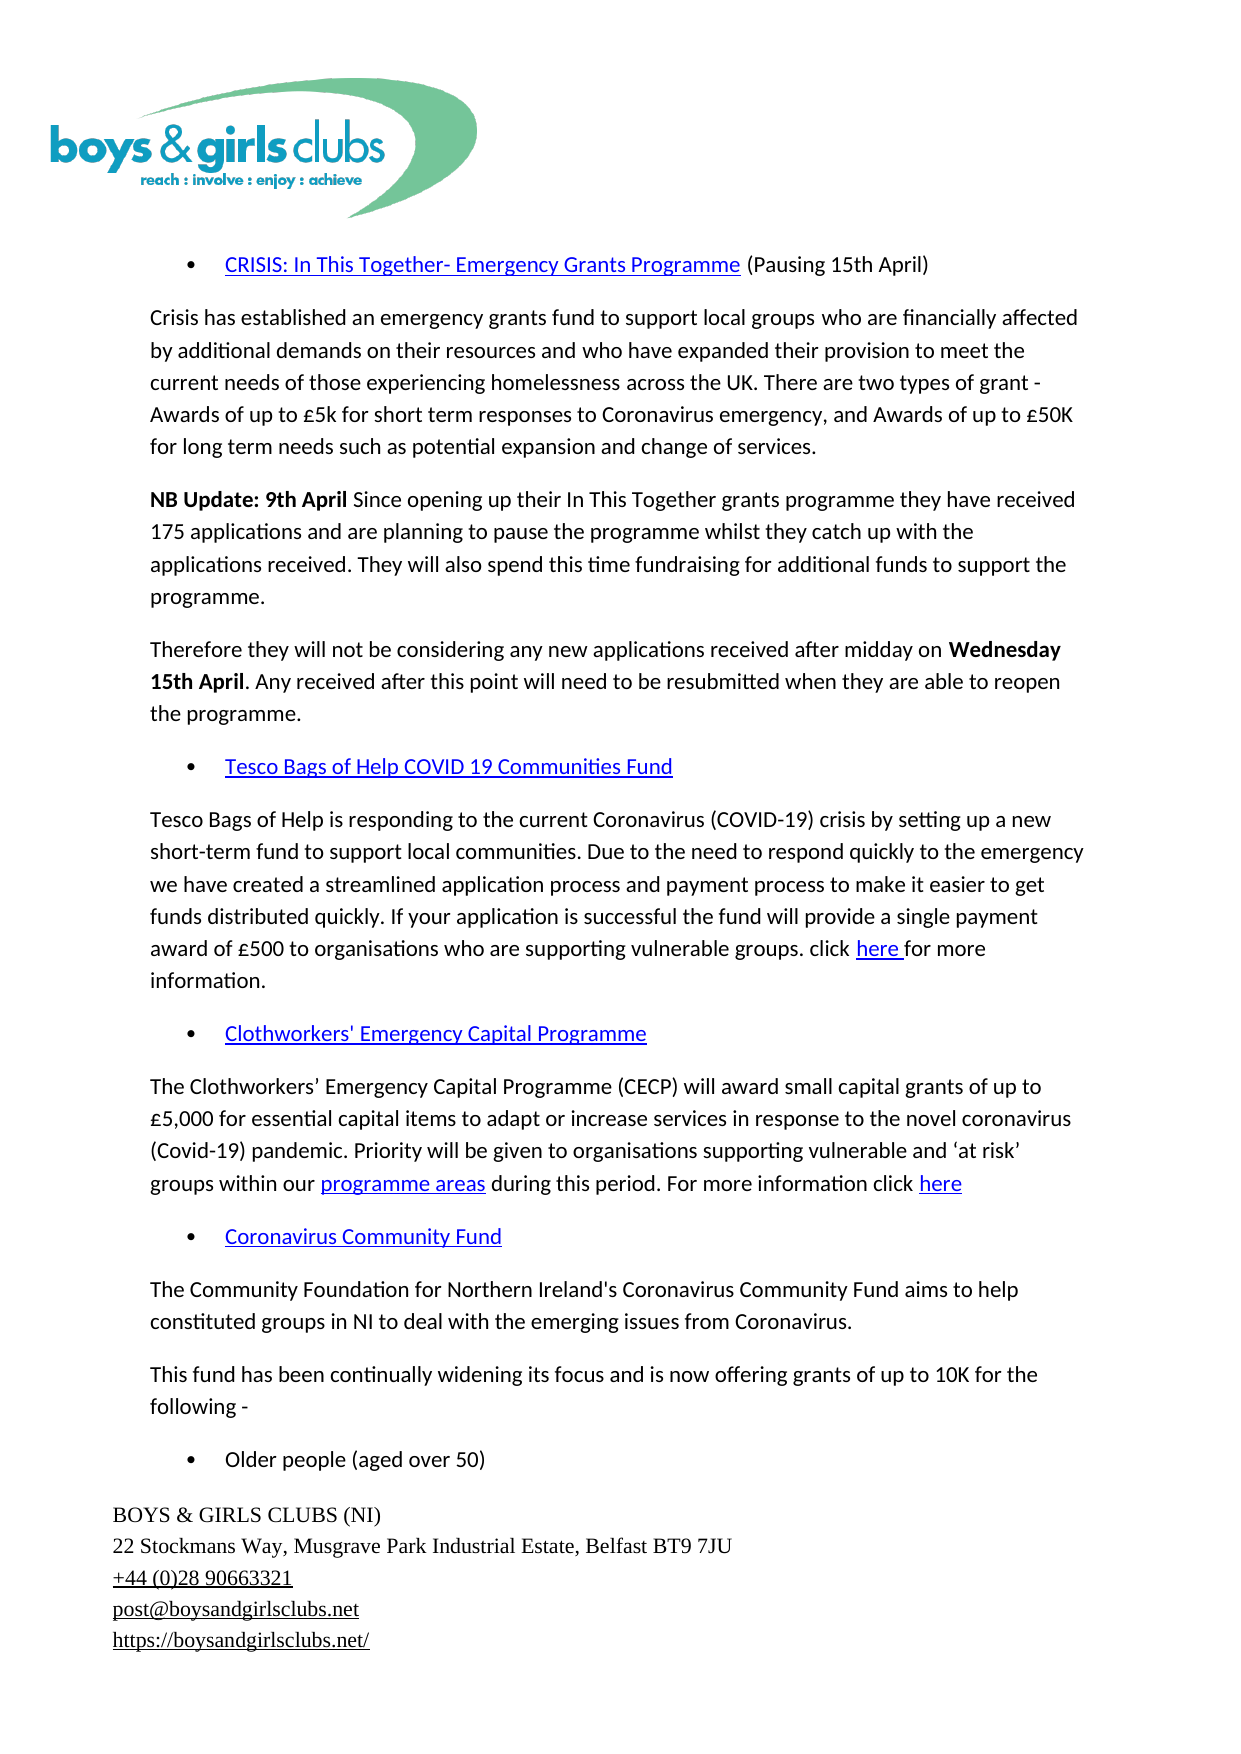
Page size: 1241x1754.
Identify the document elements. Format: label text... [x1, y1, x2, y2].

list Older people (aged over 50) [187, 1445, 1090, 1473]
text Therefore they will not be considering any new applications received after midday on Wednesday 15th April. Any received after this point will need to be resubmitted when they are able to reopen the programme. [150, 635, 1090, 727]
list CRISIS: In This Together- Emergency Grants Programme (Pausing 15th April) [187, 251, 1090, 278]
list Coronavirus Community Fund [187, 1222, 1090, 1250]
picture [46, 73, 479, 223]
text This fund has been continually widening its focus and is now offering grants of up to 10K for the following - [150, 1360, 1090, 1420]
text The Community Foundation for Northern Ireland's Coronavirus Community Fund aims to help constituted groups in NI to deal with the emerging issues from Coronavirus. [150, 1275, 1090, 1335]
text Tesco Bags of Help is responding to the current Coronavirus (COVID-19) crisis by setting up a new short-term fund to support local communities. Due to the need to respond quickly to the emergency we have created a streamlined application process and payment process to make it easier to get funds distributed quickly. If your application is successful the fund will provide a single payment award of £500 to organisations who are supporting vulnerable groups. click here for more information. [150, 805, 1090, 994]
list Clothworkers' Emergency Capital Programme [187, 1019, 1090, 1047]
text Crisis has established an emergency grants fund to support local groups who are financially affected by additional demands on their resources and who have expanded their provision to meet the current needs of those experiencing homelessness across the UK. There are two types of grant - Awards of up to £5k for short term responses to Coronavirus emergency, and Awards of up to £50K for long term needs such as potential expansion and change of services. [150, 303, 1090, 460]
text The Clothworkers’ Emergency Capital Programme (CECP) will award small capital grants of up to £5,000 for essential capital items to adapt or increase services in response to the novel coronavirus (Covid-19) pandemic. Priority will be given to organisations supporting vulnerable and ‘at risk’ groups within our programme areas during this period. For more information click here [150, 1072, 1090, 1197]
list Tesco Bags of Help COVID 19 Communities Fund [187, 752, 1090, 780]
text NB Update: 9th April Since opening up their In This Together grants programme they have received 175 applications and are planning to pause the programme whilst they catch up with the applications received. They will also spend this time fundraising for additional funds to support the programme. [150, 485, 1090, 610]
